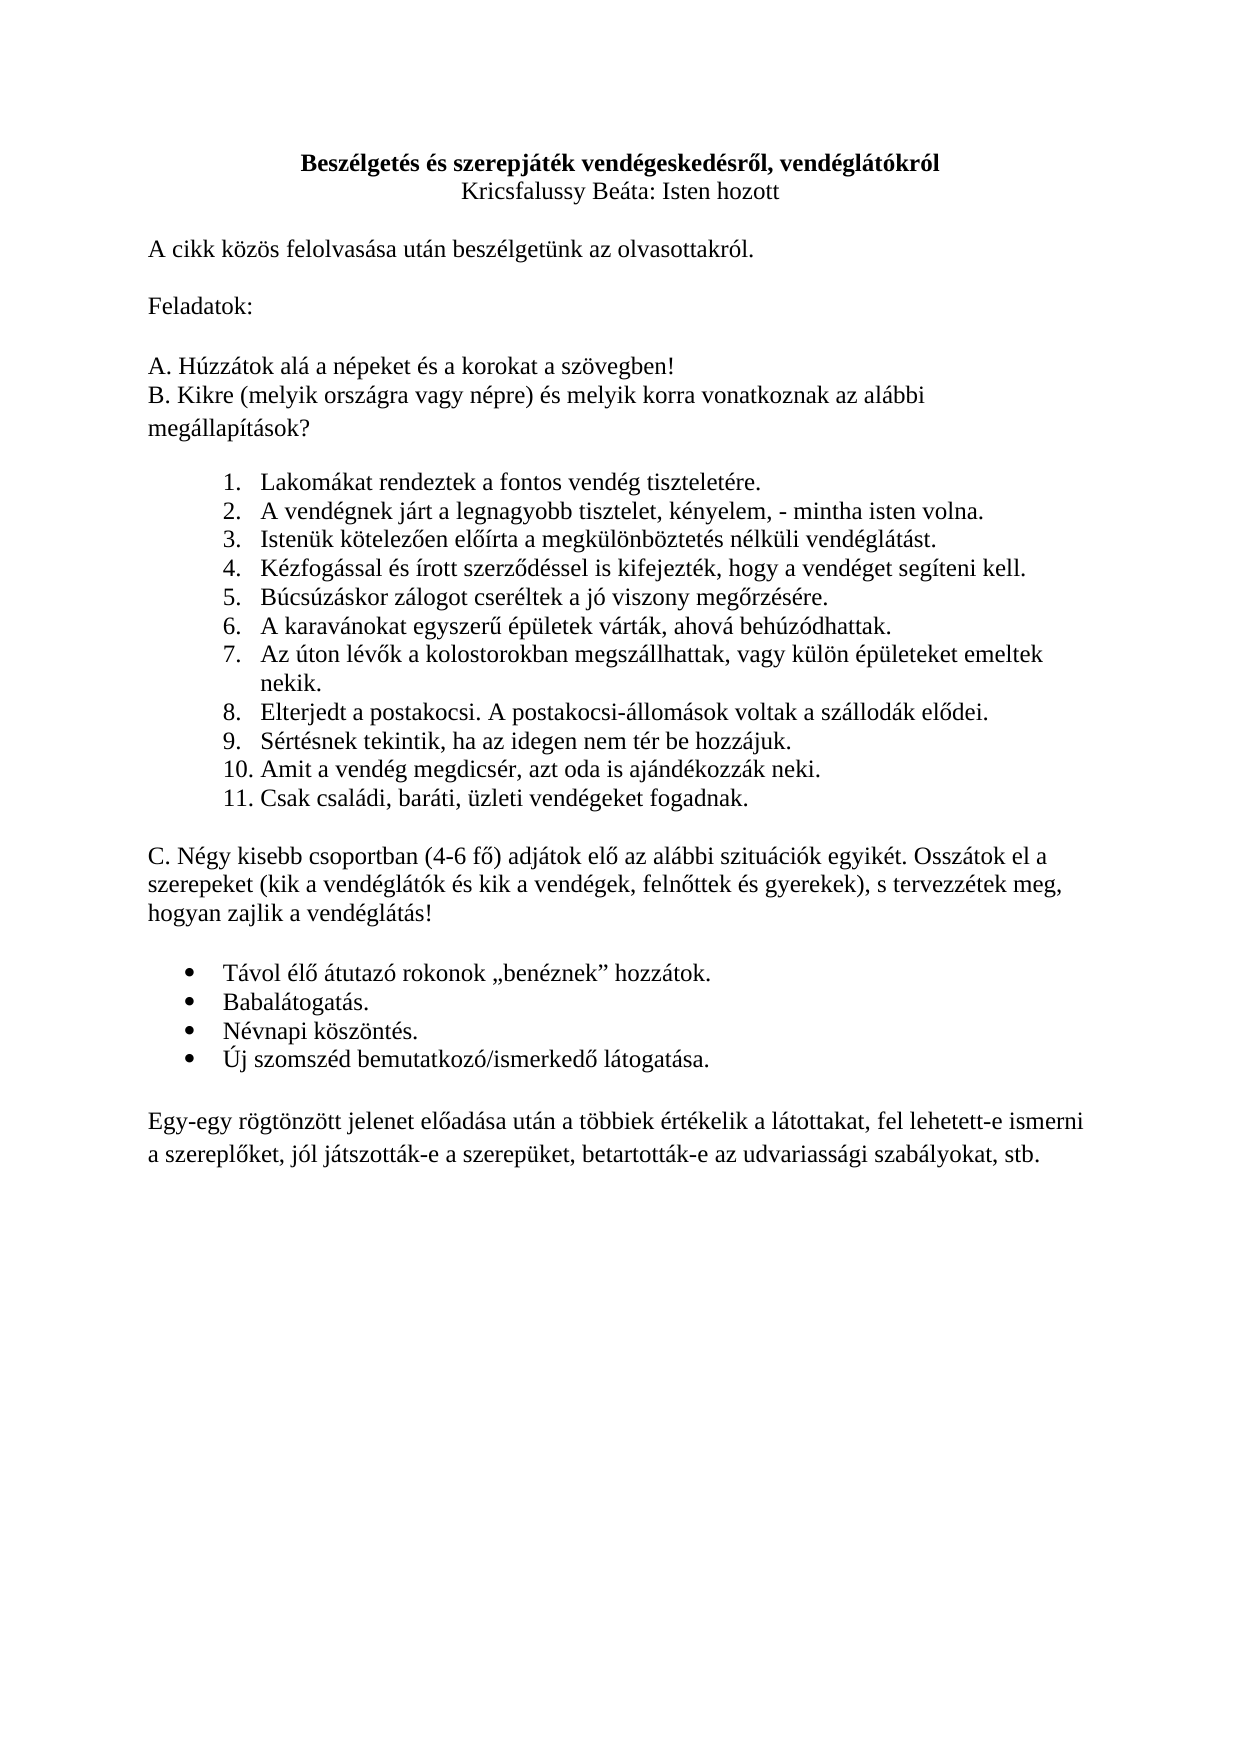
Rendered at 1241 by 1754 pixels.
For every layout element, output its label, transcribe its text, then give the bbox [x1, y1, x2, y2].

list Sértésnek tekintik, ha az idegen nem tér be hozzájuk. [223, 726, 1093, 754]
text Kricsfalussy Beáta: Isten hozott [148, 176, 1093, 205]
list Amit a vendég megdicsér, azt oda is ajándékozzák neki. [223, 754, 1093, 783]
list A vendégnek járt a legnagyobb tisztelet, kényelem, - mintha isten volna. [223, 496, 1093, 524]
list Csak családi, baráti, üzleti vendégeket fogadnak. [223, 783, 1093, 812]
list Lakomákat rendeztek a fontos vendég tiszteletére. [223, 467, 1093, 496]
text Egy-egy rögtönzött jelenet előadása után a többiek értékelik a látottakat, fel lehetett-e ismerni a szereplőket, jól játszották-e a szerepüket, betartották-e az udvariassági szabályokat, stb. [148, 1073, 1093, 1168]
list Babalátogatás. [185, 987, 1093, 1016]
list Távol élő átutazó rokonok „benéznek” hozzátok. [185, 958, 1093, 987]
list Búcsúzáskor zálogot cseréltek a jó viszony megőrzésére. [223, 582, 1093, 611]
text A cikk közös felolvasása után beszélgetünk az olvasottakról. [148, 234, 1093, 263]
text B. Kikre (melyik országra vagy népre) és melyik korra vonatkoznak az alábbi megállapítások? [148, 380, 1093, 442]
text A. Húzzátok alá a népeket és a korokat a szövegben! [148, 351, 1093, 380]
list Új szomszéd bemutatkozó/ismerkedő látogatása. [185, 1044, 1093, 1073]
text Beszélgetés és szerepjáték vendégeskedésről, vendéglátókról [148, 148, 1093, 176]
list Istenük kötelezően előírta a megkülönböztetés nélküli vendéglátást. [223, 524, 1093, 553]
list A karavánokat egyszerű épületek várták, ahová behúzódhattak. [223, 611, 1093, 639]
list Kézfogással és írott szerződéssel is kifejezték, hogy a vendéget segíteni kell. [223, 553, 1093, 582]
list Elterjedt a postakocsi. A postakocsi-állomások voltak a szállodák elődei. [223, 697, 1093, 726]
list Az úton lévők a kolostorokban megszállhattak, vagy külön épületeket emeltek nekik. [223, 639, 1093, 697]
list Névnapi köszöntés. [185, 1016, 1093, 1044]
text C. Négy kisebb csoportban (4-6 fő) adjátok elő az alábbi szituációk egyikét. Osszátok el a szerepeket (kik a vendéglátók és kik a vendégek, felnőttek és gyerekek), s tervezzétek meg, hogyan zajlik a vendéglátás! [148, 841, 1093, 958]
text Feladatok: [148, 291, 1093, 320]
